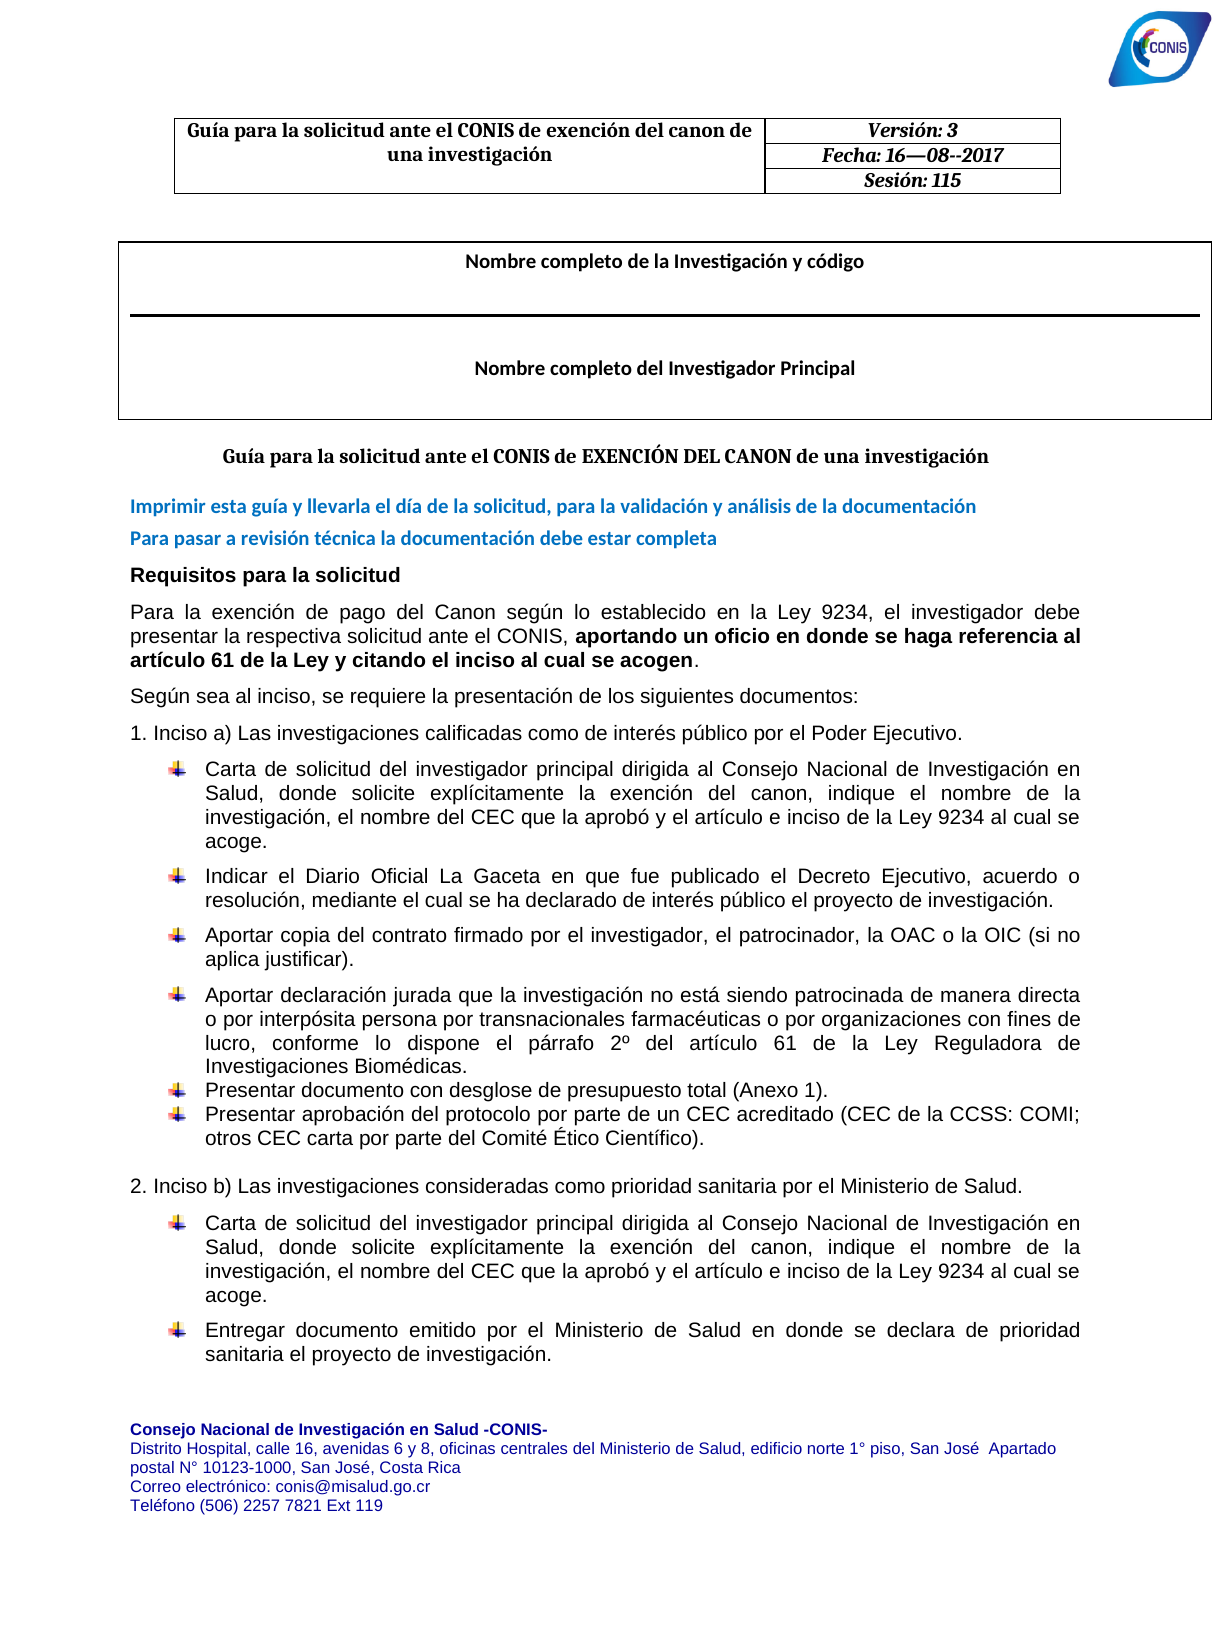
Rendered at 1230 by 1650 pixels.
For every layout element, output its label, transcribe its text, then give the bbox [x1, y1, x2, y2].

text Para pasar a revisión técnica la documentación debe estar completa [130, 525, 1082, 551]
picture [1106, 8, 1216, 92]
picture [168, 759, 186, 777]
text Según sea al inciso, se requiere la presentación de los siguientes documentos: [130, 684, 1082, 708]
table_header Guía para la solicitud ante el CONIS de exención del canon de una investigación [175, 119, 764, 192]
text Imprimir esta guía y llevarla el día de la solicitud, para la validación y análisis de la documentación [130, 493, 1082, 519]
list Indicar el Diario Oficial La Gaceta en que fue publicado el Decreto Ejecutivo, acuerdo o resolución, mediante el cual se ha declarado de interés público el proyecto de investigación. [167, 864, 1082, 912]
picture [168, 985, 186, 1002]
list Aportar copia del contrato firmado por el investigador, el patrocinador, la OAC o la OIC (si no aplica justificar). [167, 923, 1082, 971]
table_header Nombre completo de la Investigación y código [119, 243, 1211, 280]
picture [168, 866, 186, 884]
list Presentar documento con desglose de presupuesto total (Anexo 1). [167, 1078, 1082, 1102]
list Aportar declaración jurada que la investigación no está siendo patrocinada de manera directa o por interpósita persona por transnacionales farmacéuticas o por organizaciones con fines de lucro, conforme lo dispone el párrafo 2º del artículo 61 de la Ley Reguladora de Investigaciones Biomédicas. [167, 982, 1082, 1078]
table_cell Sesión: 115 [766, 169, 1060, 192]
list Presentar aprobación del protocolo por parte de un CEC acreditado (CEC de la CCSS: COMI; otros CEC carta por parte del Comité Ético Científico). [167, 1102, 1082, 1150]
table_cell Fecha: 16—08--2017 [766, 144, 1060, 167]
table_cell Nombre completo del Investigador Principal [119, 280, 1211, 418]
picture [168, 1320, 186, 1338]
text 1. Inciso a) Las investigaciones calificadas como de interés público por el Poder Ejecutivo. [130, 720, 1082, 744]
text Requisitos para la solicitud [130, 563, 1082, 587]
text Guía para la solicitud ante el CONIS de EXENCIÓN DEL CANON de una investigación [130, 444, 1082, 468]
table_header Versión: 3 [766, 119, 1060, 142]
picture [168, 1213, 186, 1231]
picture [168, 926, 186, 943]
picture [168, 1081, 186, 1098]
text Para la exención de pago del Canon según lo establecido en la Ley 9234, el investigador debe presentar la respectiva solicitud ante el CONIS, aportando un oficio en donde se haga referencia al artículo 61 de la Ley y citando el inciso al cual se acogen. [130, 599, 1082, 671]
picture [168, 1105, 186, 1122]
text 2. Inciso b) Las investigaciones consideradas como prioridad sanitaria por el Ministerio de Salud. [130, 1174, 1082, 1198]
list Entregar documento emitido por el Ministerio de Salud en donde se declara de prioridad sanitaria el proyecto de investigación. [167, 1318, 1082, 1366]
